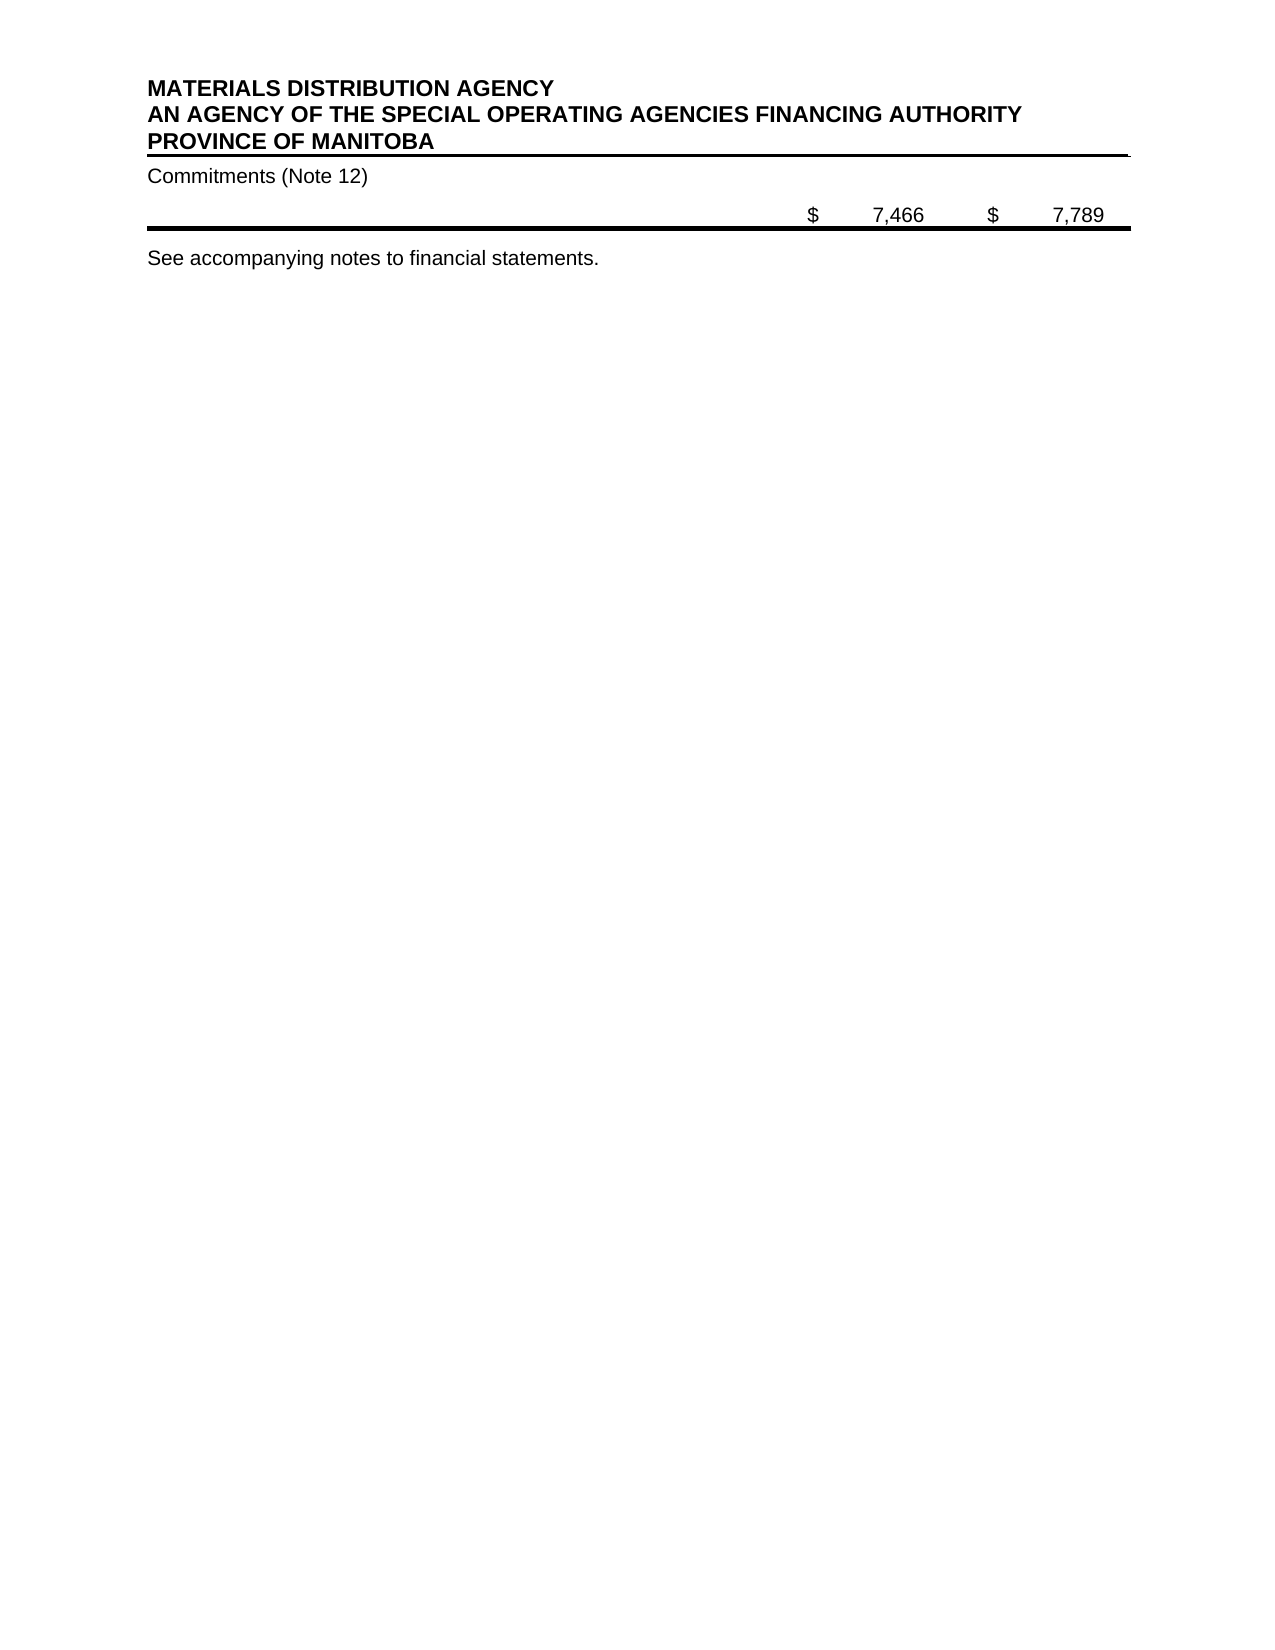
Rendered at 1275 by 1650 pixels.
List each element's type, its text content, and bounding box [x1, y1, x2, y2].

text $ 7,466 $ 7,789 [147, 202, 1131, 226]
text See accompanying notes to financial statements. [147, 246, 1128, 269]
text Commitments (Note 12) [147, 157, 1131, 187]
